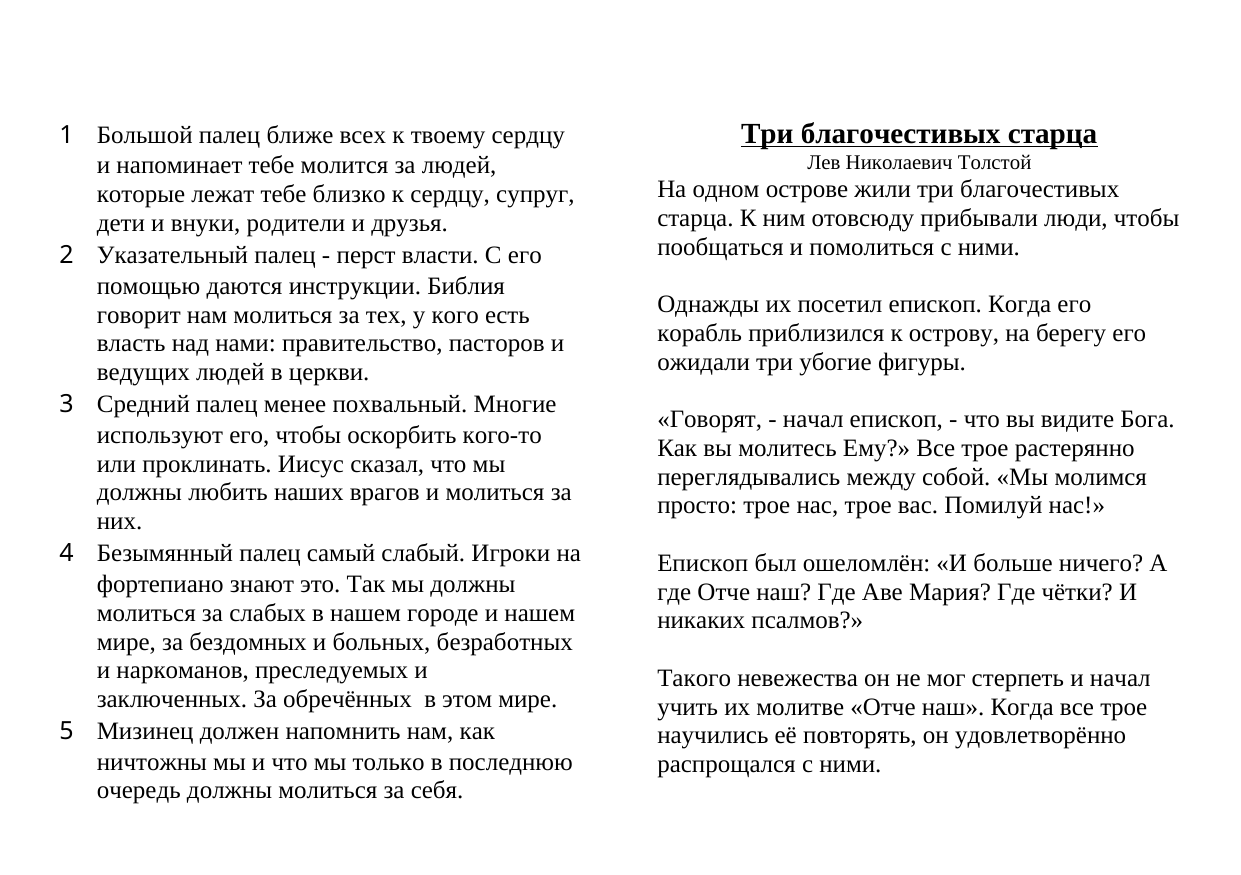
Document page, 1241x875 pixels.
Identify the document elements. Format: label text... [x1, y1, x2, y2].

list Мизинец должен напомнить нам, как ничтожны мы и что мы только в последнюю очередь должны молиться за себя. [59, 713, 583, 804]
text Лев Николаевич Толстой [657, 150, 1181, 174]
list Указательный палец - перст власти. С его помощью даются инструкции. Библия говорит нам молиться за тех, у кого есть власть над нами: правительство, пасторов и ведущих людей в церкви. [59, 237, 583, 386]
list Безымянный палец самый слабый. Игроки на фортепиано знают это. Так мы должны молиться за слабых в нашем городе и нашем мире, за бездомных и больных, безработных и наркоманов, преследуемых и заключенных. За обречённых в этом мире. [59, 535, 583, 713]
text Три благочестивых старца [657, 117, 1181, 150]
list Средний палец менее похвальный. Многие используют его, чтобы оскорбить кого-то или проклинать. Иисус сказал, что мы должны любить наших врагов и молиться за них. [59, 386, 583, 535]
text Однажды их посетил епископ. Когда его корабль приблизился к острову, на берегу его ожидали три убогие фигуры. [657, 289, 1181, 375]
text «Говорят, - начал епископ, - что вы видите Бога. Как вы молитесь Ему?» Все трое растерянно переглядывались между собой. «Мы молимся просто: трое нас, трое вас. Помилуй нас!» [657, 404, 1181, 519]
list Большой палец ближе всех к твоему сердцу и напоминает тебе молится за людей, которые лежат тебе близко к сердцу, супруг, дети и внуки, родители и друзья. [59, 117, 583, 237]
text На одном острове жили три благочестивых старца. К ним отовсюду прибывали люди, чтобы пообщаться и помолиться с ними. [657, 174, 1181, 260]
text Такого невежества он не мог стерпеть и начал учить их молитве «Отче наш». Когда все трое научились её повторять, он удовлетворённо распрощался с ними. [657, 663, 1181, 778]
text Епископ был ошеломлён: «И больше ничего? А где Отче наш? Где Аве Мария? Где чётки? И никаких псалмов?» [657, 548, 1181, 634]
